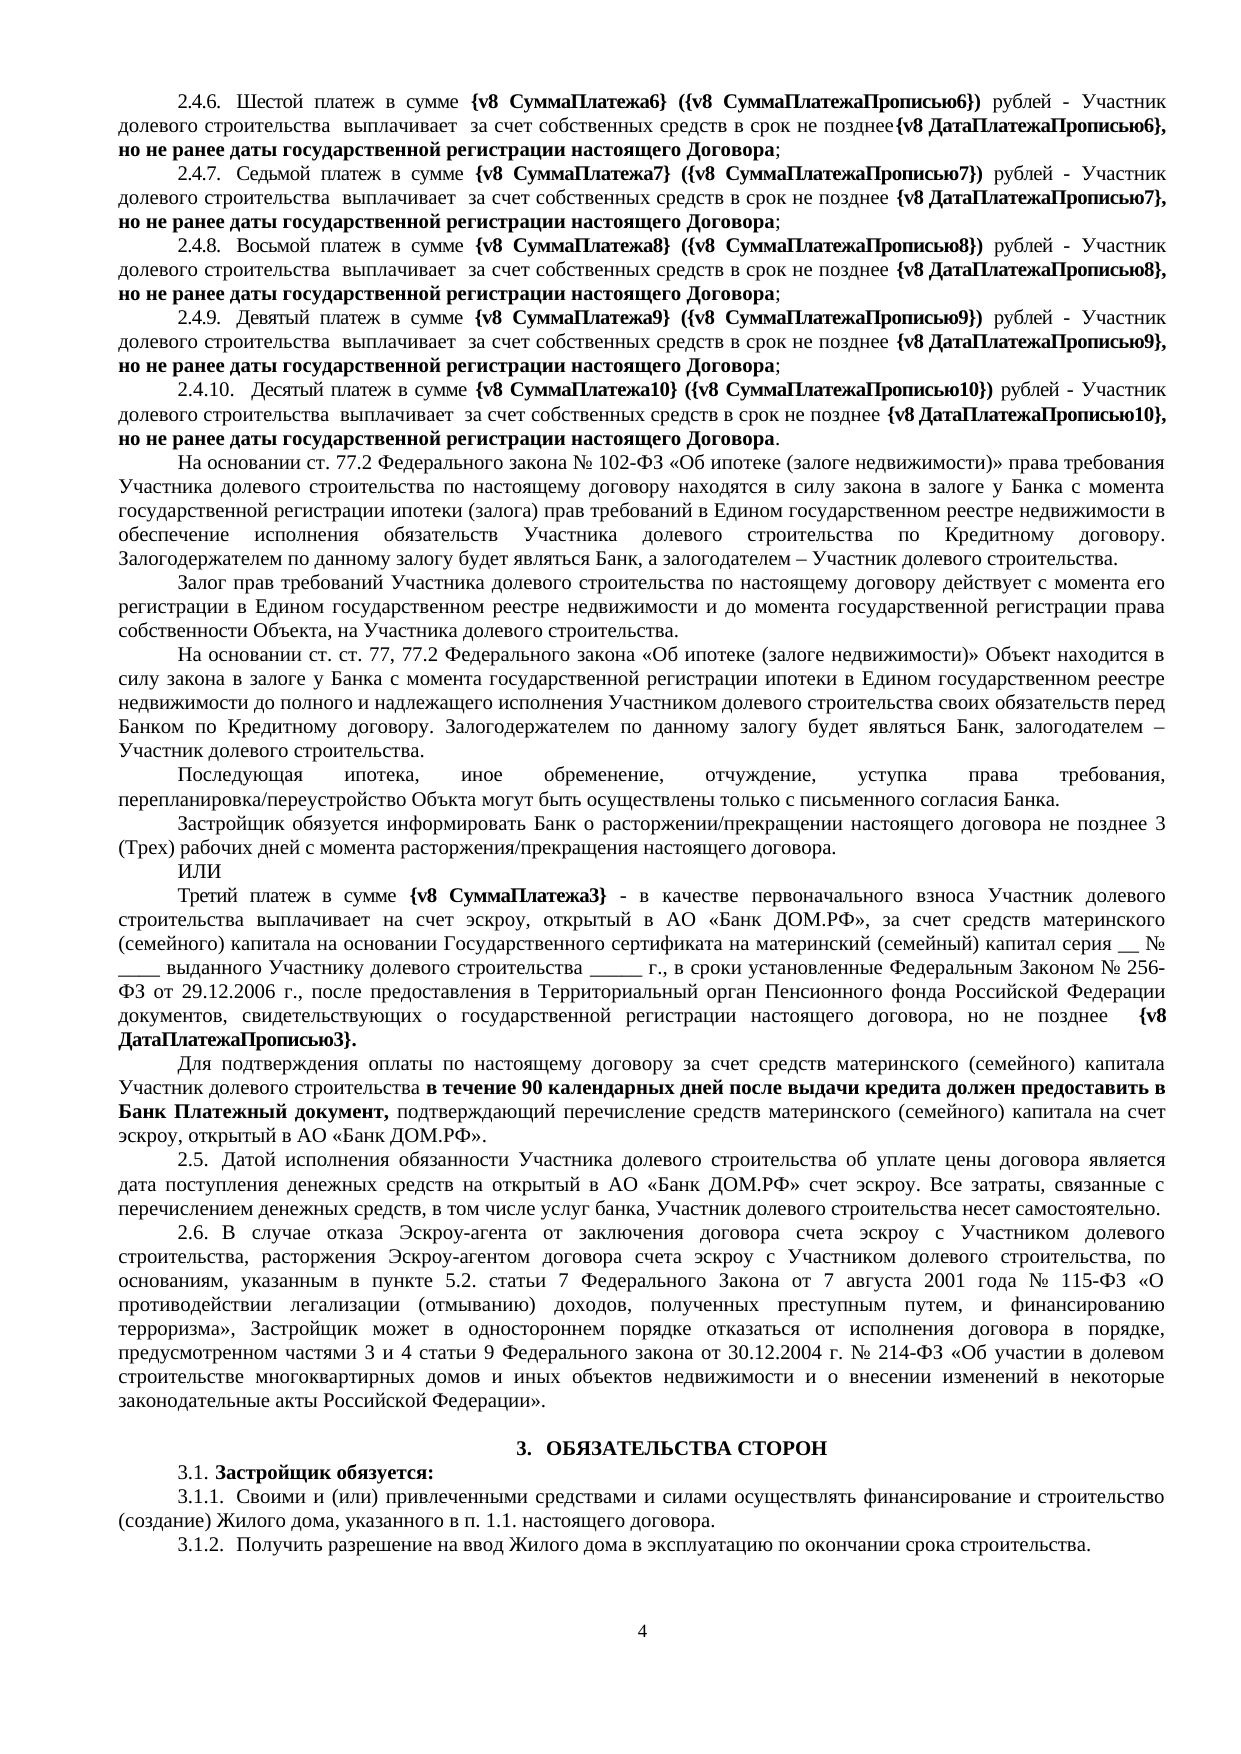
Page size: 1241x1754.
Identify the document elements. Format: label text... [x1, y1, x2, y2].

list В случае отказа Эскроу-агента от заключения договора счета эскроу с Участником долевого строительства, расторжения Эскроу-агентом договора счета эскроу с Участником долевого строительства, по основаниям, указанным в пункте 5.2. статьи 7 Федерального Закона от 7 августа 2001 года № 115-ФЗ «О противодействии легализации (отмыванию) доходов, полученных преступным путем, и финансированию терроризма», Застройщик может в одностороннем порядке отказаться от исполнения договора в порядке, предусмотренном частями 3 и 4 статьи 9 Федерального закона от 30.12.2004 г. № 214-ФЗ «Об участии в долевом строительстве многоквартирных домов и иных объектов недвижимости и о внесении изменений в некоторые законодательные акты Российской Федерации». [118, 1219, 1166, 1412]
list Восьмой платеж в сумме {v8 СуммаПлатежа8} ({v8 СуммаПлатежаПрописью8}) рублей - Участник долевого строительства выплачивает за счет собственных средств в срок не позднее {v8 ДатаПлатежаПрописью8}, но не ранее даты государственной регистрации настоящего Договора; [118, 233, 1166, 305]
text На основании ст. ст. 77, 77.2 Федерального закона «Об ипотеке (залоге недвижимости)» Объект находится в силу закона в залоге у Банка с момента государственной регистрации ипотеки в Едином государственном реестре недвижимости до полного и надлежащего исполнения Участником долевого строительства своих обязательств перед Банком по Кредитному договору. Залогодержателем по данному залогу будет являться Банк, залогодателем – Участник долевого строительства. [118, 642, 1166, 762]
text Последующая ипотека, иное обременение, отчуждение, уступка права требования, перепланировка/переустройство Объкта могут быть осуществлены только с письменного согласия Банка. [118, 762, 1166, 811]
list Седьмой платеж в сумме {v8 СуммаПлатежа7} ({v8 СуммаПлатежаПрописью7}) рублей - Участник долевого строительства выплачивает за счет собственных средств в срок не позднее {v8 ДатаПлатежаПрописью7}, но не ранее даты государственной регистрации настоящего Договора; [118, 161, 1166, 233]
list Своими и (или) привлеченными средствами и силами осуществлять финансирование и строительство (создание) Жилого дома, указанного в п. 1.1. настоящего договора. [118, 1484, 1166, 1532]
text На основании ст. 77.2 Федерального закона № 102-ФЗ «Об ипотеке (залоге недвижимости)» права требования Участника долевого строительства по настоящему договору находятся в силу закона в залоге у Банка с момента государственной регистрации ипотеки (залога) прав требований в Едином государственном реестре недвижимости в обеспечение исполнения обязательств Участника долевого строительства по Кредитному договору. Залогодержателем по данному залогу будет являться Банк, а залогодателем – Участник долевого строительства. [118, 449, 1166, 570]
list Девятый платеж в сумме {v8 СуммаПлатежа9} ({v8 СуммаПлатежаПрописью9}) рублей - Участник долевого строительства выплачивает за счет собственных средств в срок не позднее {v8 ДатаПлатежаПрописью9}, но не ранее даты государственной регистрации настоящего Договора; [118, 305, 1166, 377]
list Десятый платеж в сумме {v8 СуммаПлатежа10} ({v8 СуммаПлатежаПрописью10}) рублей - Участник долевого строительства выплачивает за счет собственных средств в срок не позднее {v8 ДатаПлатежаПрописью10}, но не ранее даты государственной регистрации настоящего Договора. [118, 377, 1166, 449]
text ИЛИ [118, 859, 1166, 883]
list Застройщик обязуется: [177, 1460, 1166, 1484]
list Шестой платеж в сумме {v8 СуммаПлатежа6} ({v8 СуммаПлатежаПрописью6}) рублей - Участник долевого строительства выплачивает за счет собственных средств в срок не позднее{v8 ДатаПлатежаПрописью6}, но не ранее даты государственной регистрации настоящего Договора; [118, 89, 1166, 161]
text Застройщик обязуется информировать Банк о расторжении/прекращении настоящего договора не позднее 3 (Трех) рабочих дней с момента расторжения/прекращения настоящего договора. [118, 811, 1166, 859]
text Залог прав требований Участника долевого строительства по настоящему договору действует с момента его регистрации в Едином государственном реестре недвижимости и до момента государственной регистрации права собственности Объекта, на Участника долевого строительства. [118, 570, 1166, 642]
text Третий платеж в сумме {v8 СуммаПлатежа3} - в качестве первоначального взноса Участник долевого строительства выплачивает на счет эскроу, открытый в АО «Банк ДОМ.РФ», за счет средств материнского (семейного) капитала на основании Государственного сертификата на материнский (семейный) капитал серия __ № ____ выданного Участнику долевого строительства _____ г., в сроки установленные Федеральным Законом № 256-ФЗ от 29.12.2006 г., после предоставления в Территориальный орган Пенсионного фонда Российской Федерации документов, свидетельствующих о государственной регистрации настоящего договора, но не позднее {v8 ДатаПлатежаПрописью3}. [118, 883, 1166, 1051]
list Датой исполнения обязанности Участника долевого строительства об уплате цены договора является дата поступления денежных средств на открытый в АО «Банк ДОМ.РФ» счет эскроу. Все затраты, связанные с перечислением денежных средств, в том числе услуг банка, Участник долевого строительства несет самостоятельно. [118, 1147, 1166, 1219]
text Для подтверждения оплаты по настоящему договору за счет средств материнского (семейного) капитала Участник долевого строительства в течение 90 календарных дней после выдачи кредита должен предоставить в Банк Платежный документ, подтверждающий перечисление средств материнского (семейного) капитала на счет эскроу, открытый в АО «Банк ДОМ.РФ». [118, 1051, 1166, 1147]
list Получить разрешение на ввод Жилого дома в эксплуатацию по окончании срока строительства. [118, 1532, 1166, 1556]
list ОБЯЗАТЕЛЬСТВА СТОРОН [118, 1436, 1166, 1460]
